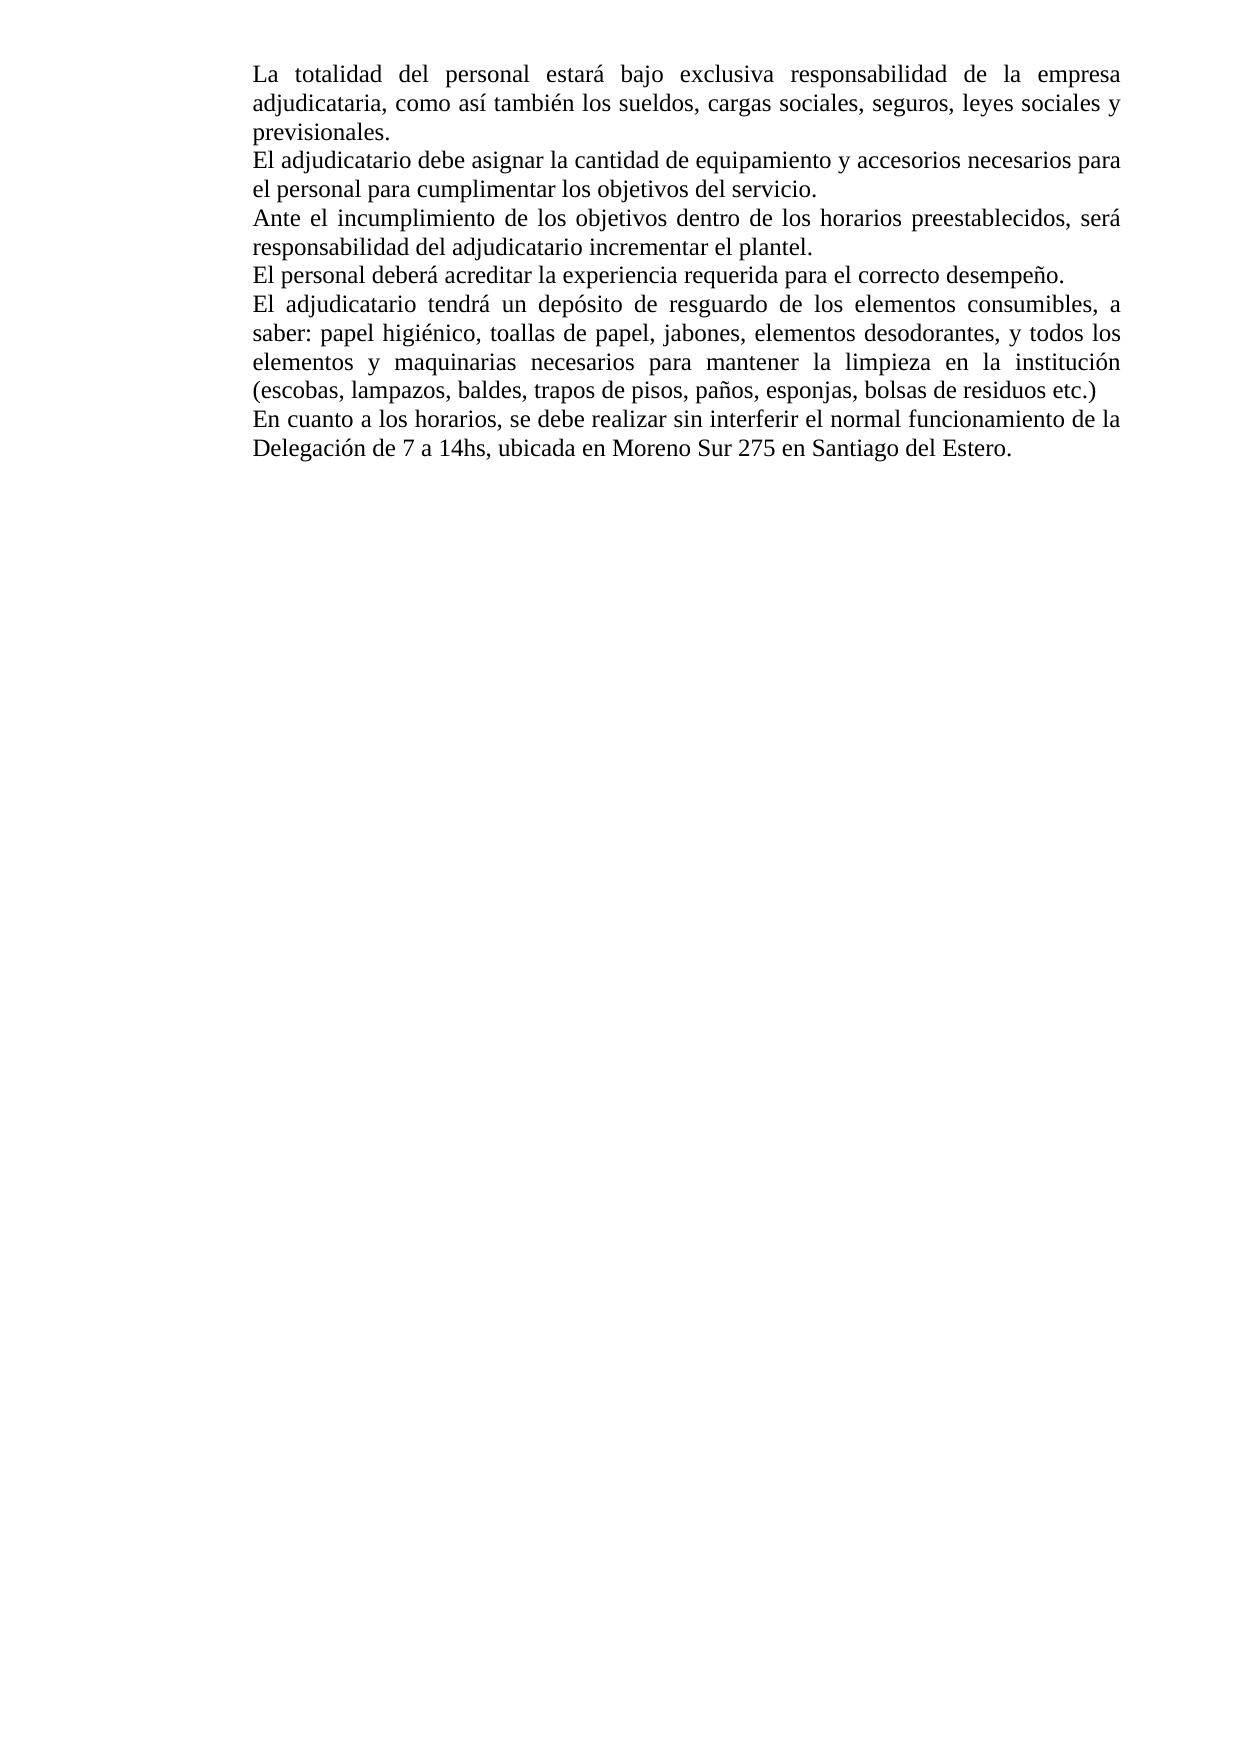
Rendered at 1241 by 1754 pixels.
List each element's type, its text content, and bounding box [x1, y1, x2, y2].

list La totalidad del personal estará bajo exclusiva responsabilidad de la empresa adjudicataria, como así también los sueldos, cargas sociales, seguros, leyes sociales y previsionales. [252, 59, 1122, 145]
list En cuanto a los horarios, se debe realizar sin interferir el normal funcionamiento de la Delegación de 7 a 14hs, ubicada en Moreno Sur 275 en Santiago del Estero. [252, 404, 1122, 462]
list El adjudicatario tendrá un depósito de resguardo de los elementos consumibles, a saber: papel higiénico, toallas de papel, jabones, elementos desodorantes, y todos los elementos y maquinarias necesarios para mantener la limpieza en la institución (escobas, lampazos, baldes, trapos de pisos, paños, esponjas, bolsas de residuos etc.) [252, 289, 1122, 404]
list Ante el incumplimiento de los objetivos dentro de los horarios preestablecidos, será responsabilidad del adjudicatario incrementar el plantel. [252, 203, 1122, 260]
list El personal deberá acreditar la experiencia requerida para el correcto desempeño. [252, 260, 1122, 289]
list El adjudicatario debe asignar la cantidad de equipamiento y accesorios necesarios para el personal para cumplimentar los objetivos del servicio. [252, 145, 1122, 203]
